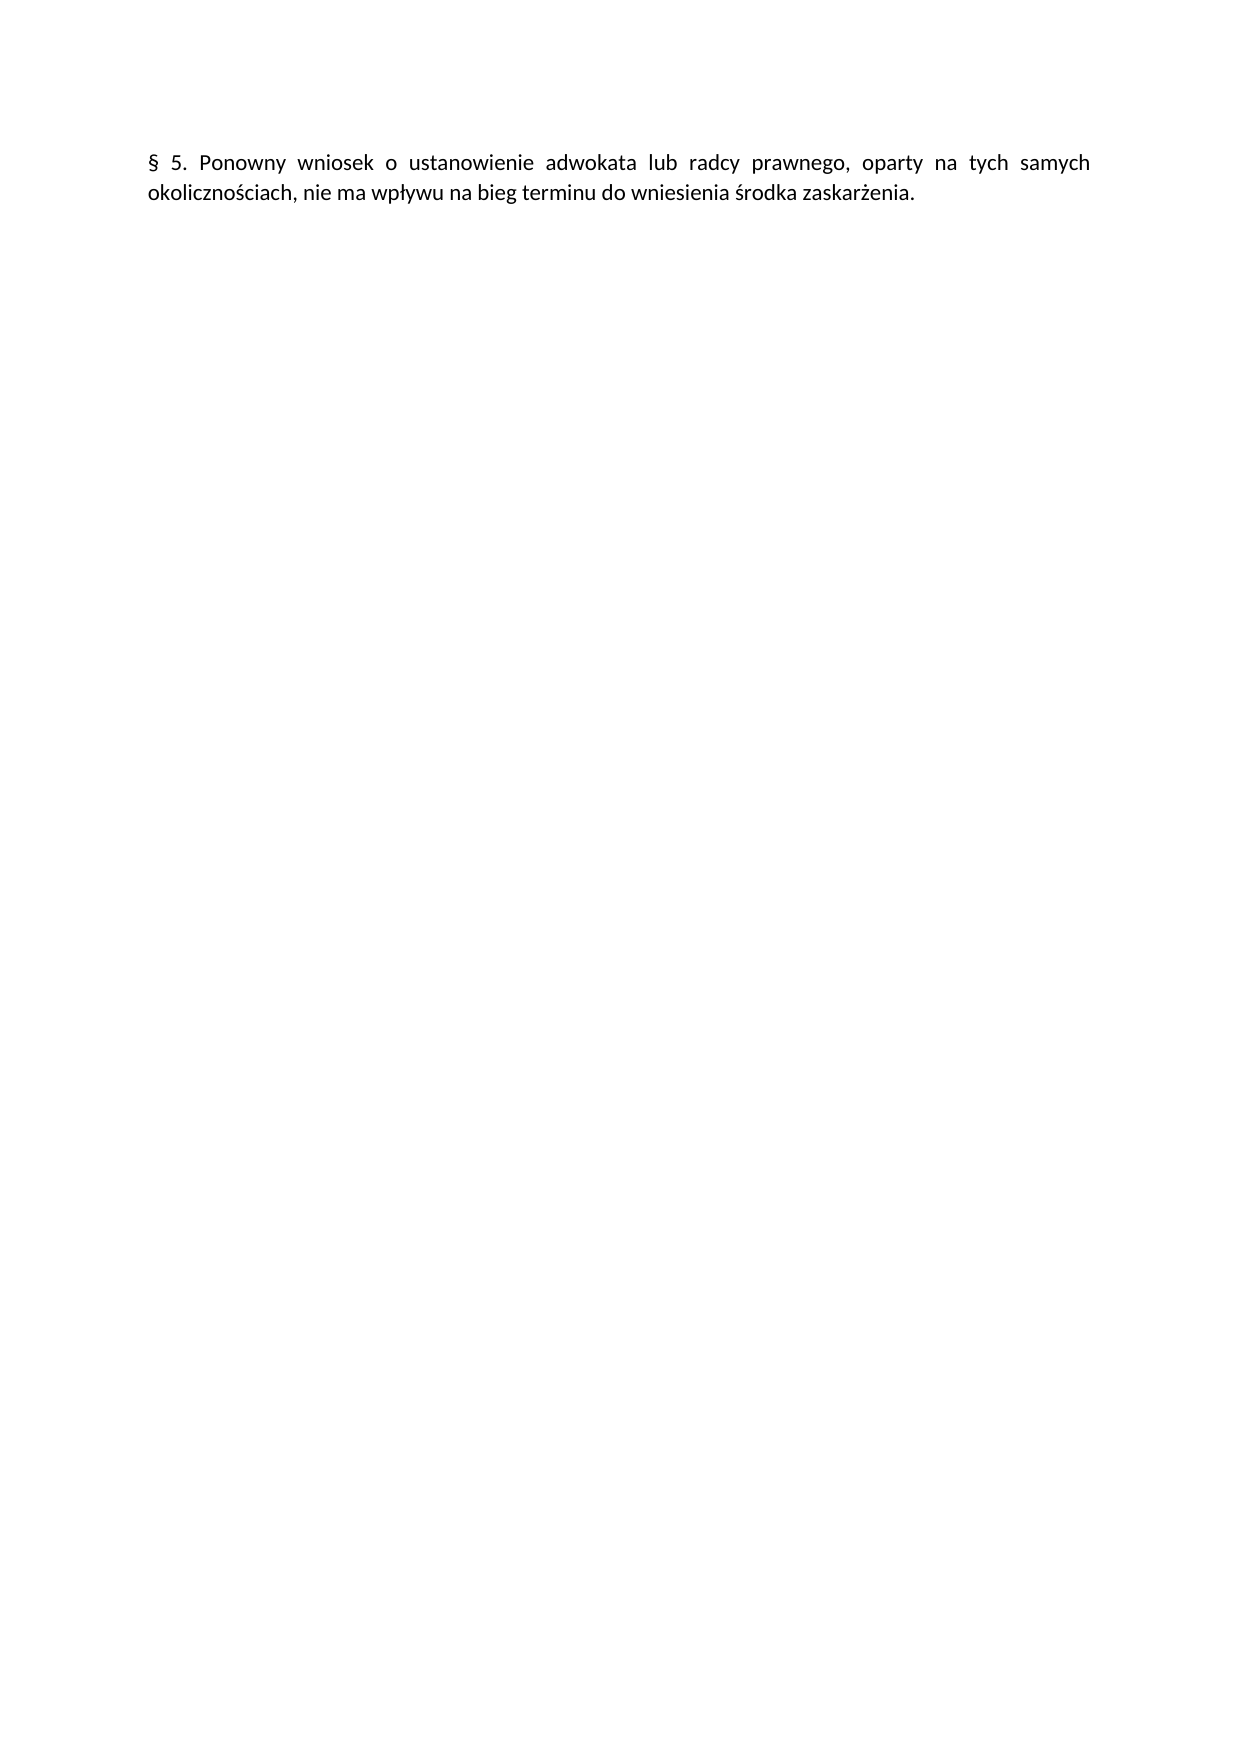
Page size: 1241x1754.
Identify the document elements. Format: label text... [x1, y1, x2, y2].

text § 5. Ponowny wniosek o ustanowienie adwokata lub radcy prawnego, oparty na tych samych okolicznościach, nie ma wpływu na bieg terminu do wniesienia środka zaskarżenia. [148, 148, 1093, 206]
